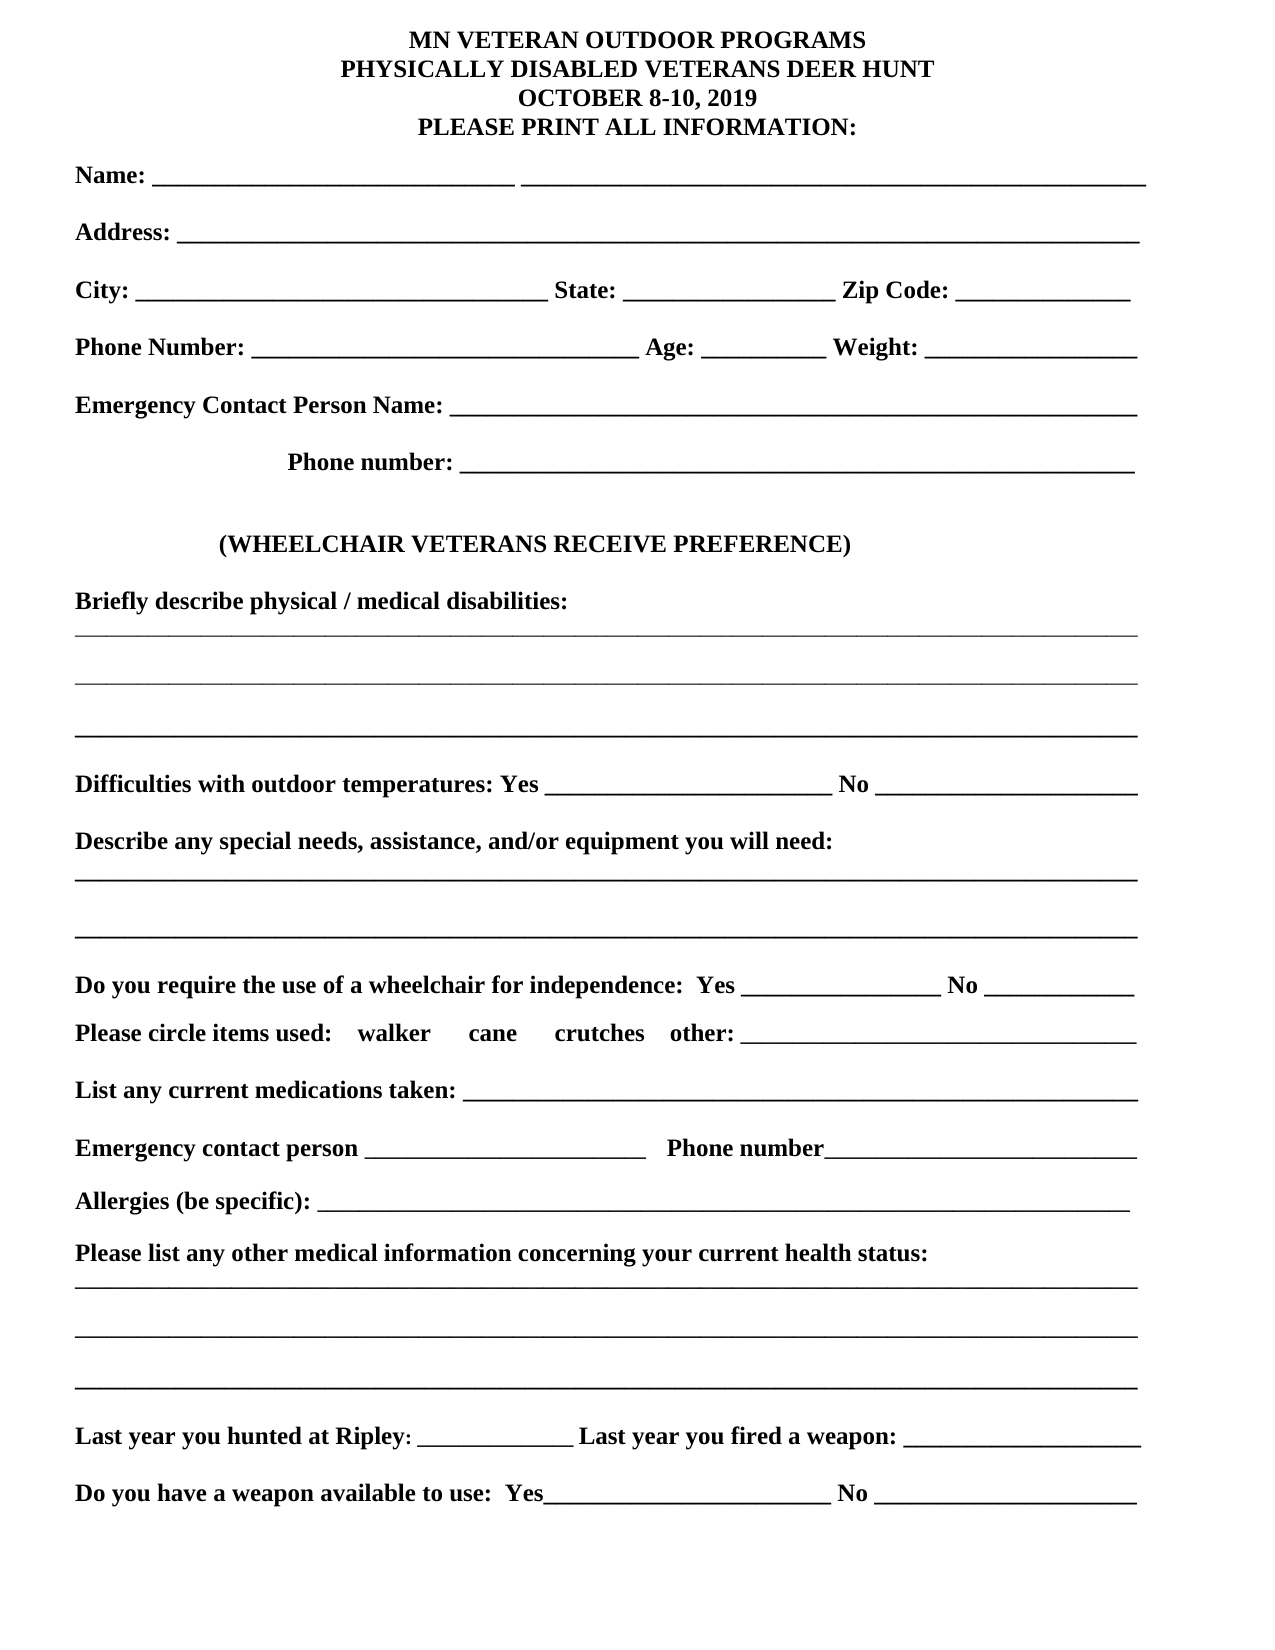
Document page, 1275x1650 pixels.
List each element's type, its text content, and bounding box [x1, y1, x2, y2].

text Last year you hunted at Ripley: _______________ Last year you fired a weapon: ___________________ [75, 1421, 1200, 1450]
text Phone number: ______________________________________________________ [75, 447, 1200, 476]
text _____________________________________________________________________________________ [75, 1363, 1200, 1392]
text Do you have a weapon available to use: Yes_______________________ No _____________________ [75, 1478, 1200, 1507]
text _____________________________________________________________________________________ [75, 912, 1200, 941]
text OCTOBER 8-10, 2019 [75, 83, 1200, 112]
text ______________________________________________________________________________________________________ [75, 1315, 1200, 1339]
text Please circle items used: walker cane crutches other: ______________________________________ [75, 1018, 1200, 1047]
text ______________________________________________________________________________________________________ [75, 663, 1200, 687]
text _____________________________________________________________________________________ [75, 711, 1200, 740]
text Emergency contact person ___________________________ Phone number______________________________ [75, 1133, 1200, 1162]
text MN VETERAN OUTDOOR PROGRAMS [75, 26, 1200, 54]
text ______________________________________________________________________________________________________ [75, 615, 1200, 639]
text Briefly describe physical / medical disabilities: [75, 586, 1200, 615]
text City: : _________________ Zip Code: ______________ [75, 275, 1200, 303]
subtitle (WHEELCHAIR VETERANS RECEIVE PREFERENCE) [75, 529, 1200, 557]
text Emergency Contact Person Name: _______________________________________________________ [75, 390, 1200, 418]
subtitle Name: _____________________________ __________________________________________________ [75, 160, 1200, 188]
text Allergies (be specific): ______________________________________________________________________________ [75, 1186, 1200, 1214]
text Address: _____________________________________________________________________________ [75, 217, 1200, 246]
text Difficulties with outdoor temperatures: Yes _______________________ No _____________________ [75, 769, 1200, 797]
text Do you require the use of a wheelchair for independence: Yes ________________ No ____________ [75, 970, 1200, 999]
text Phone Number: _______________________________ Age: __________ Weight: _________________ [75, 332, 1200, 361]
text Describe any special needs, assistance, and/or equipment you will need: [75, 826, 1200, 855]
text PHYSICALLY DISABLED VETERANS DEER HUNT [75, 54, 1200, 83]
text _____________________________________________________________________________________ [75, 855, 1200, 884]
subtitle List any current medications taken: ______________________________________________________ [75, 1075, 1200, 1104]
text Please list any other medical information concerning your current health status: ______________________________________________________________________________________________________ [75, 1238, 1200, 1291]
text PLEASE PRINT ALL INFORMATION: [75, 112, 1200, 141]
